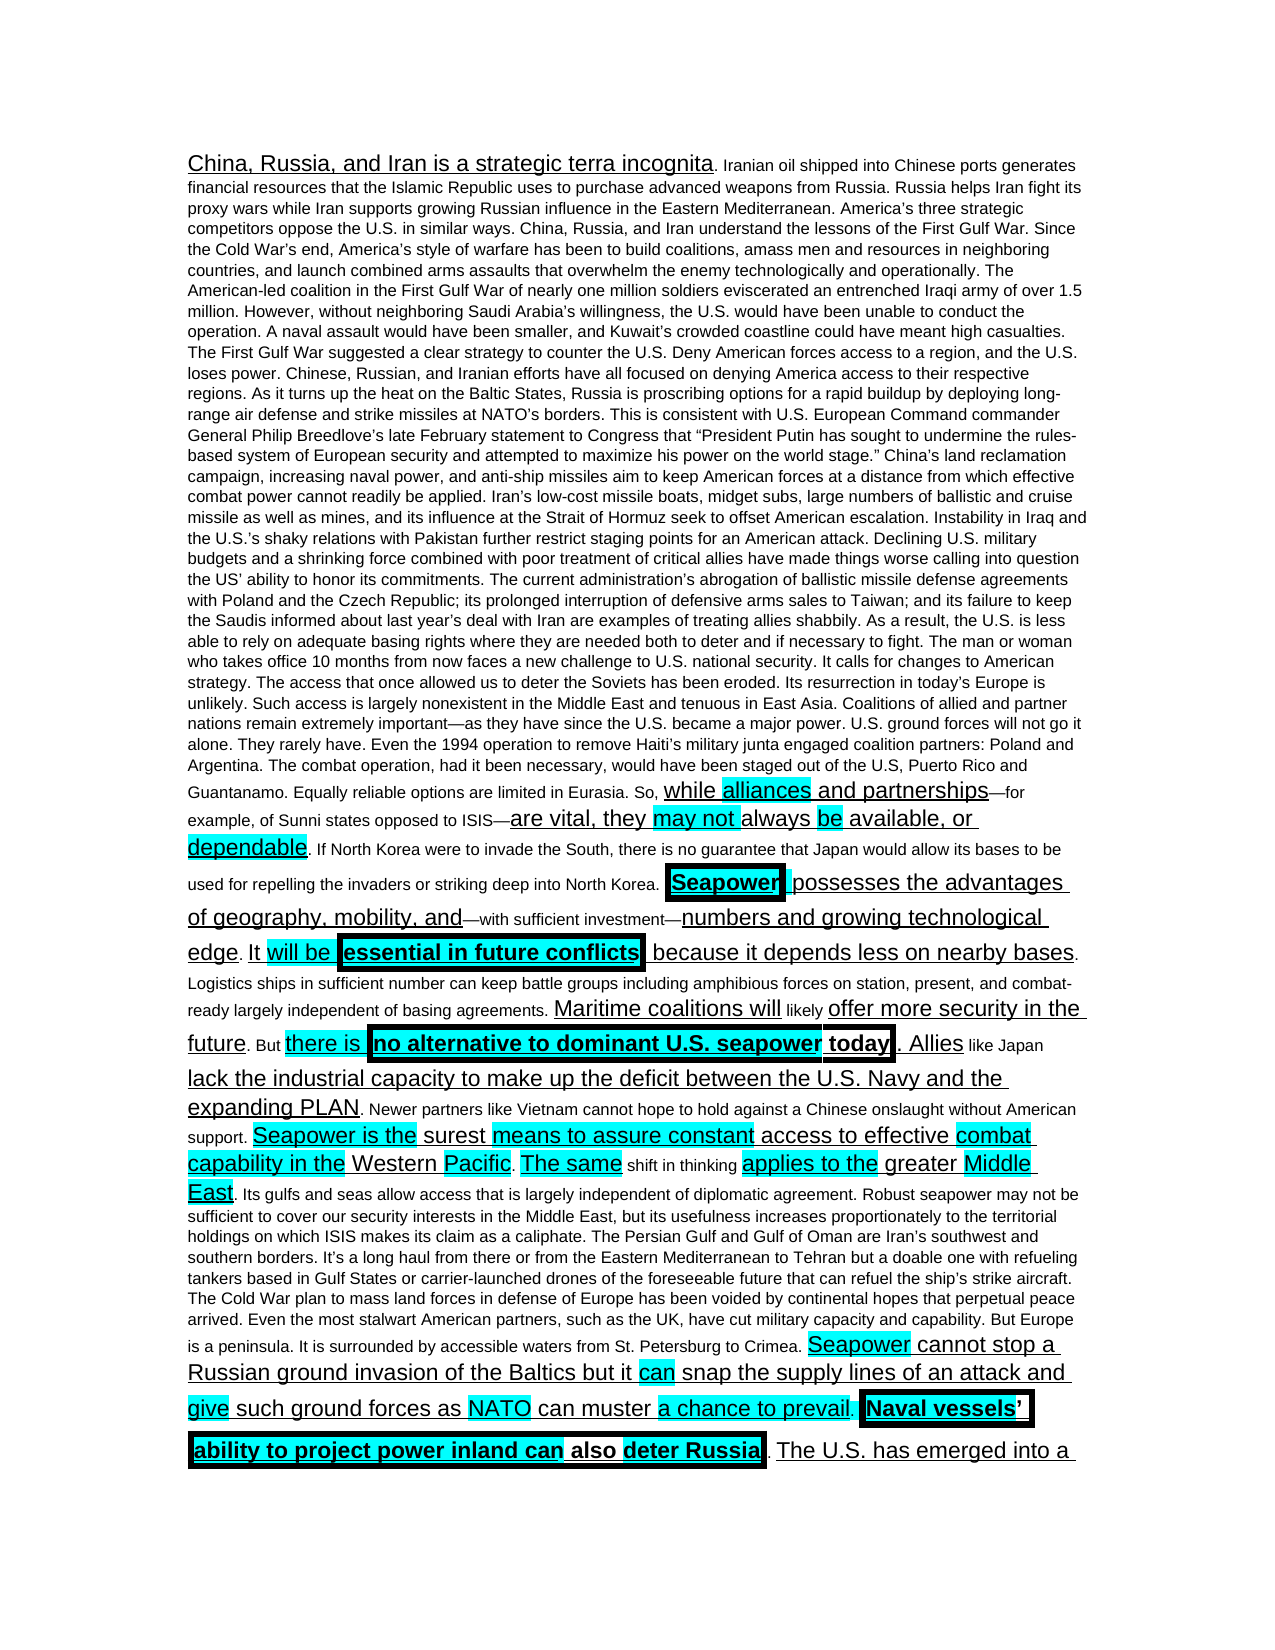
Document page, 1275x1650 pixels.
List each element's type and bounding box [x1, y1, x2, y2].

text [187, 150, 1087, 1469]
